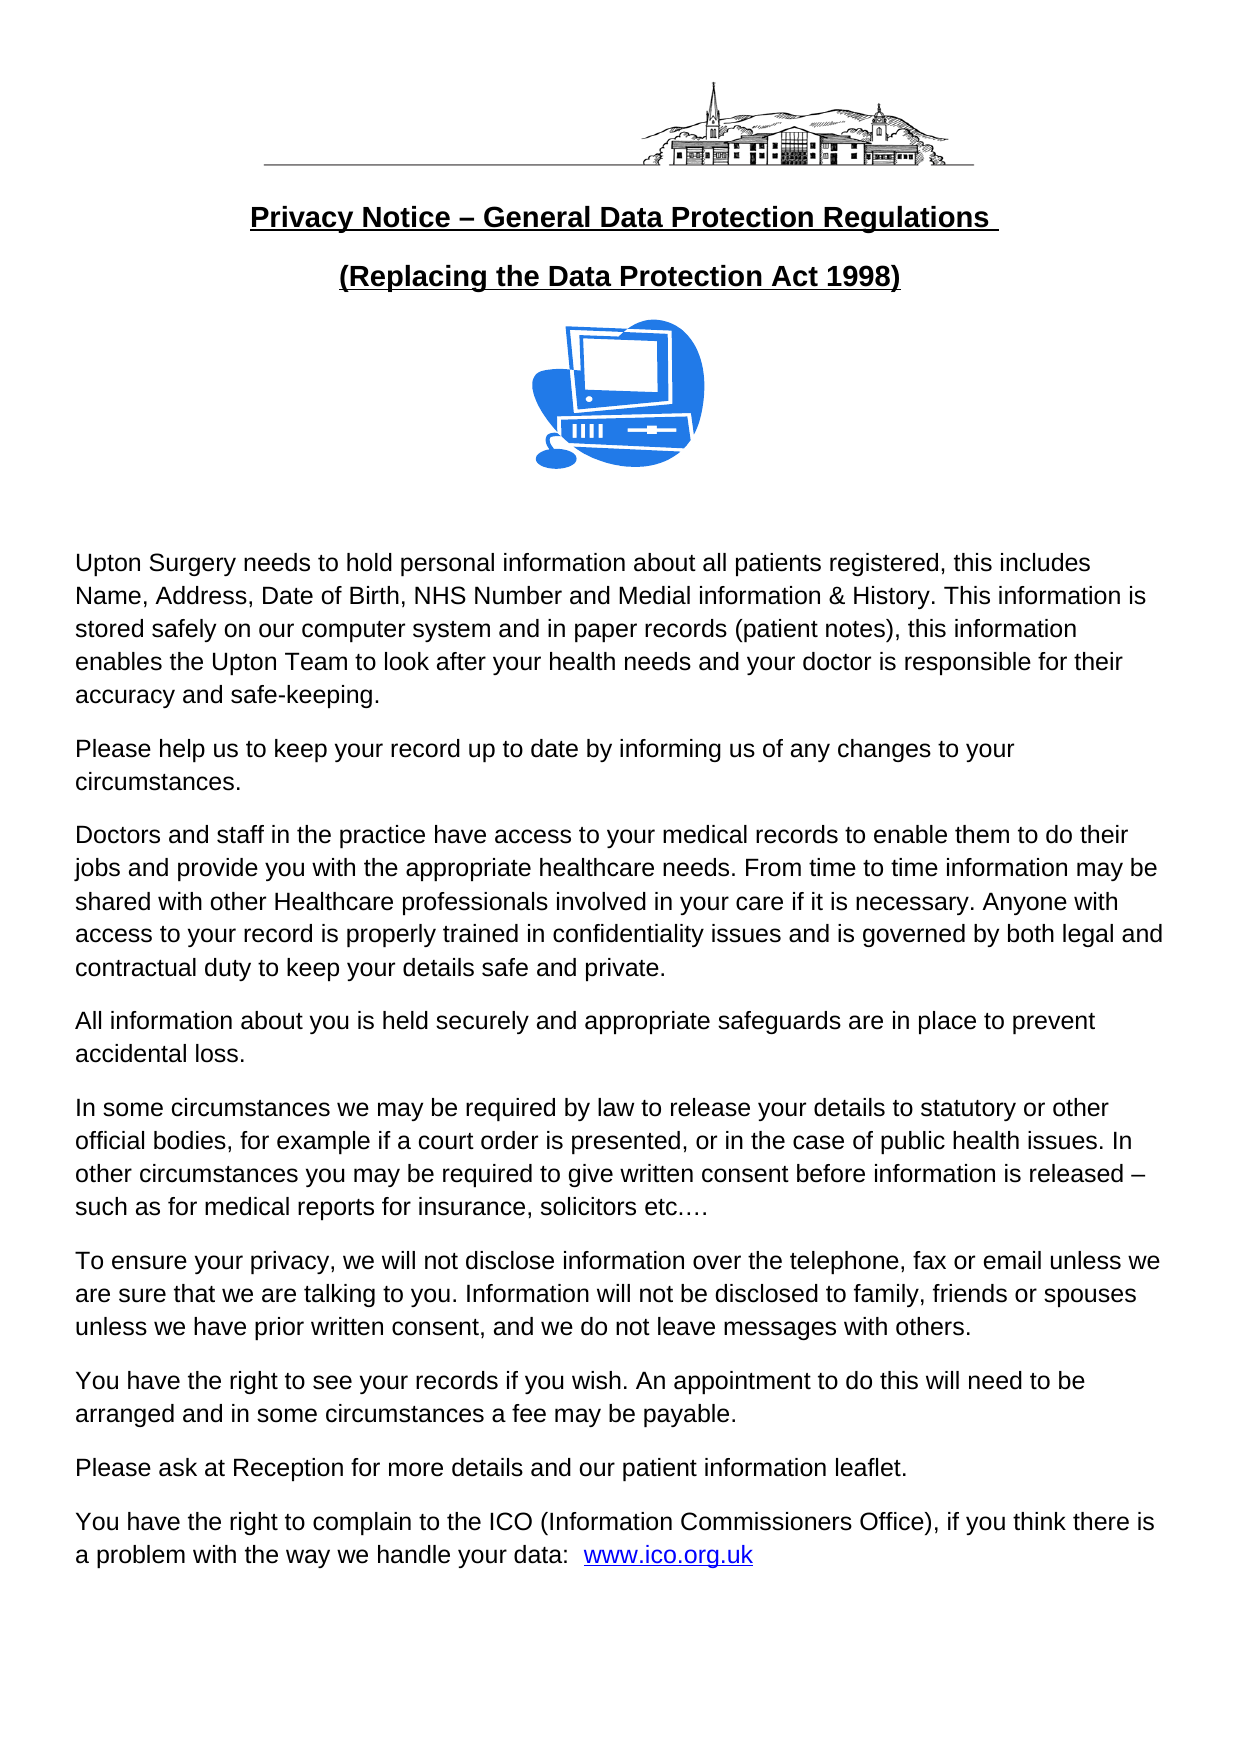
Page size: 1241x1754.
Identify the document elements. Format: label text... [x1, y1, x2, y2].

text In some circumstances we may be required by law to release your details to statutory or other official bodies, for example if a court order is presented, or in the case of public health issues. In other circumstances you may be required to give written consent before information is released – such as for medical reports for insurance, solicitors etc.… [75, 1093, 1165, 1221]
text Privacy Notice – General Data Protection Regulations [75, 200, 1165, 233]
text (Replacing the Data Protection Act 1998) [75, 259, 1165, 293]
text To ensure your privacy, we will not disclose information over the telephone, fax or email unless we are sure that we are talking to you. Information will not be disclosed to family, friends or spouses unless we have prior written consent, and we do not leave messages with others. [75, 1246, 1165, 1341]
text Upton Surgery needs to hold personal information about all patients registered, this includes Name, Address, Date of Birth, NHS Number and Medial information & History. This information is stored safely on our computer system and in paper records (patient notes), this information enables the Upton Team to look after your health needs and your doctor is responsible for their accuracy and safe-keeping. [75, 548, 1165, 708]
text Please help us to keep your record up to date by informing us of any changes to your circumstances. [75, 733, 1165, 795]
text You have the right to complain to the ICO (Information Commissioners Office), if you think there is a problem with the way we handle your data: www.ico.org.uk [75, 1507, 1165, 1568]
picture [259, 75, 981, 175]
text You have the right to see your records if you wish. An appointment to do this will need to be arranged and in some circumstances a fee may be payable. [75, 1366, 1165, 1428]
text All information about you is held securely and appropriate safeguards are in place to prevent accidental loss. [75, 1006, 1165, 1068]
text Please ask at Reception for more details and our patient information leaflet. [75, 1453, 1165, 1482]
text Doctors and staff in the practice have access to your medical records to enable them to do their jobs and provide you with the appropriate healthcare needs. From time to time information may be shared with other Healthcare professionals involved in your care if it is necessary. Anyone with access to your record is properly trained in confidentiality issues and is governed by both legal and contractual duty to keep your details safe and private. [75, 820, 1165, 981]
